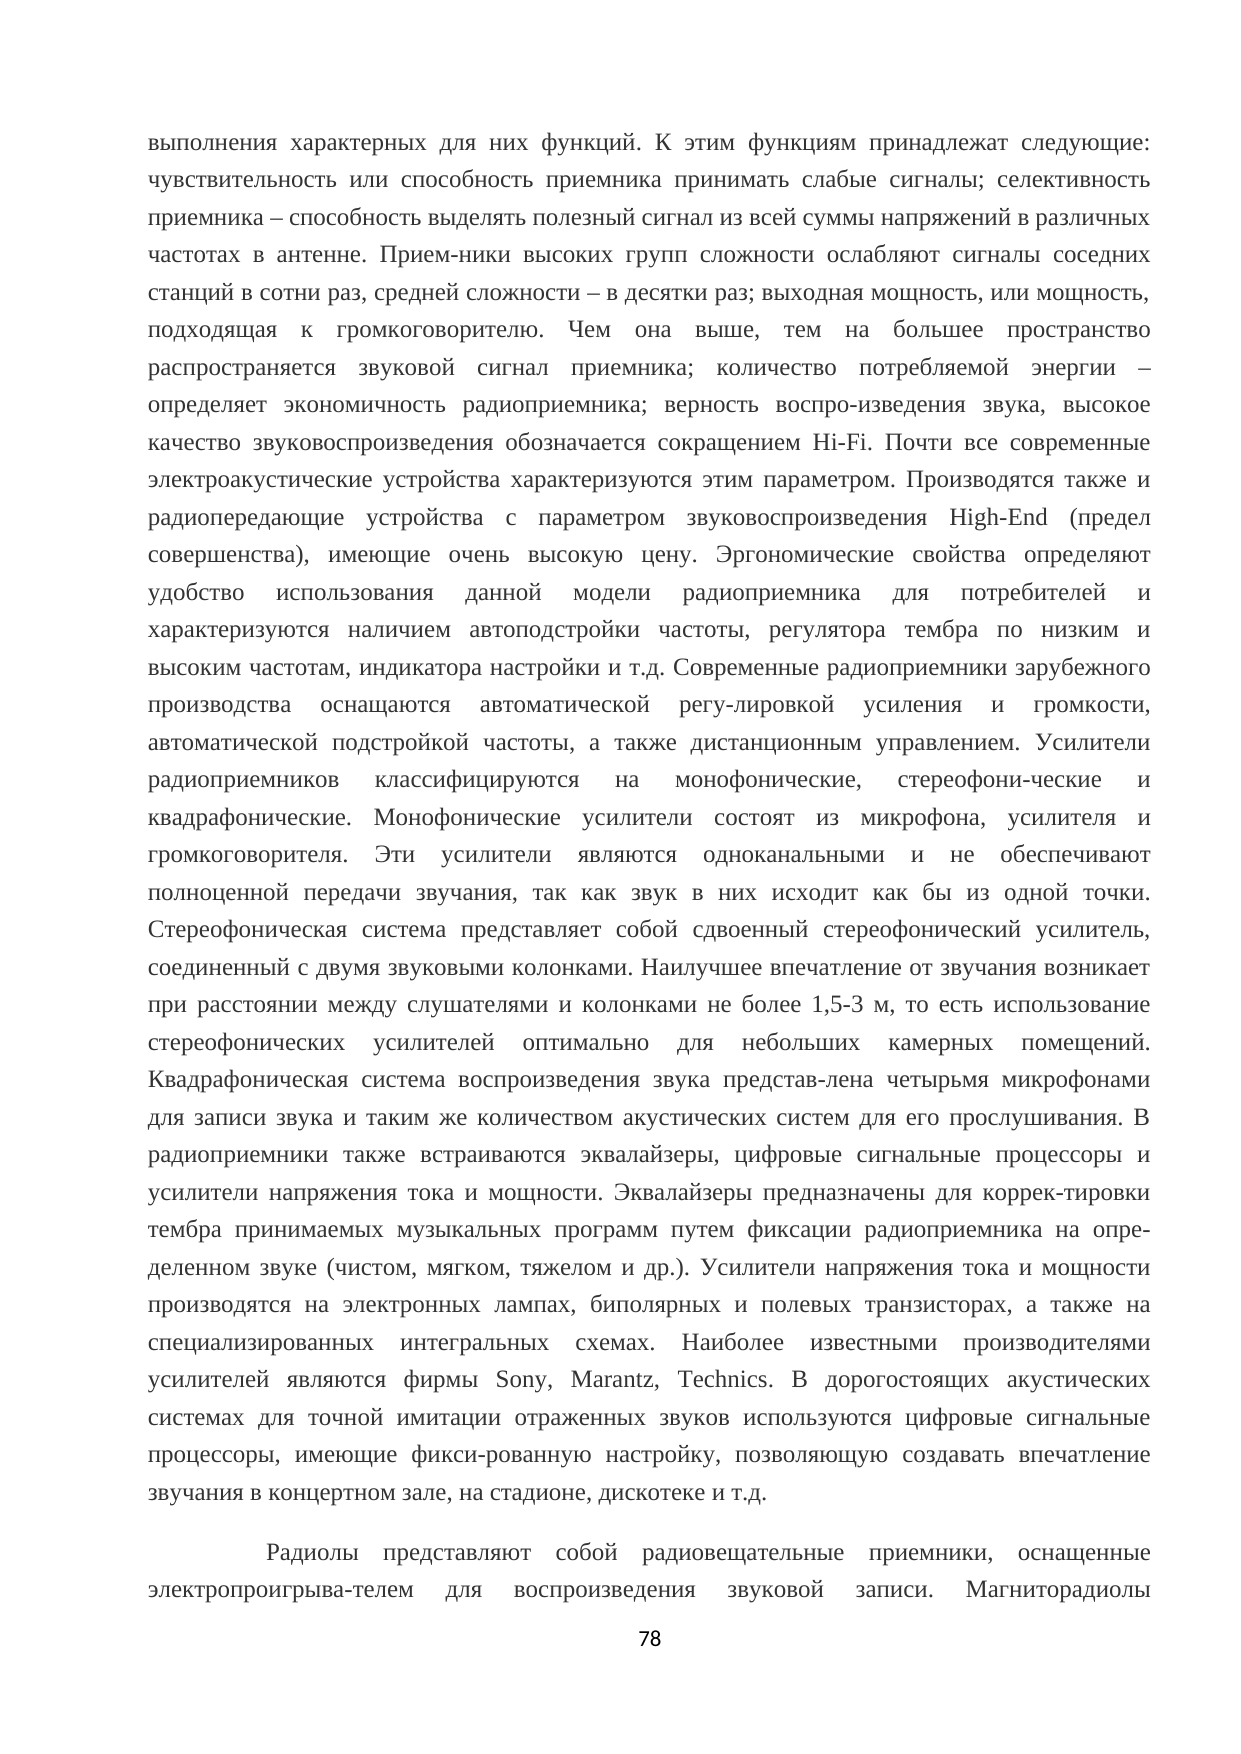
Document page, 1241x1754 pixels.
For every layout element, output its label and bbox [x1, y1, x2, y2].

text [148, 118, 1152, 1506]
text [148, 1528, 1152, 1603]
